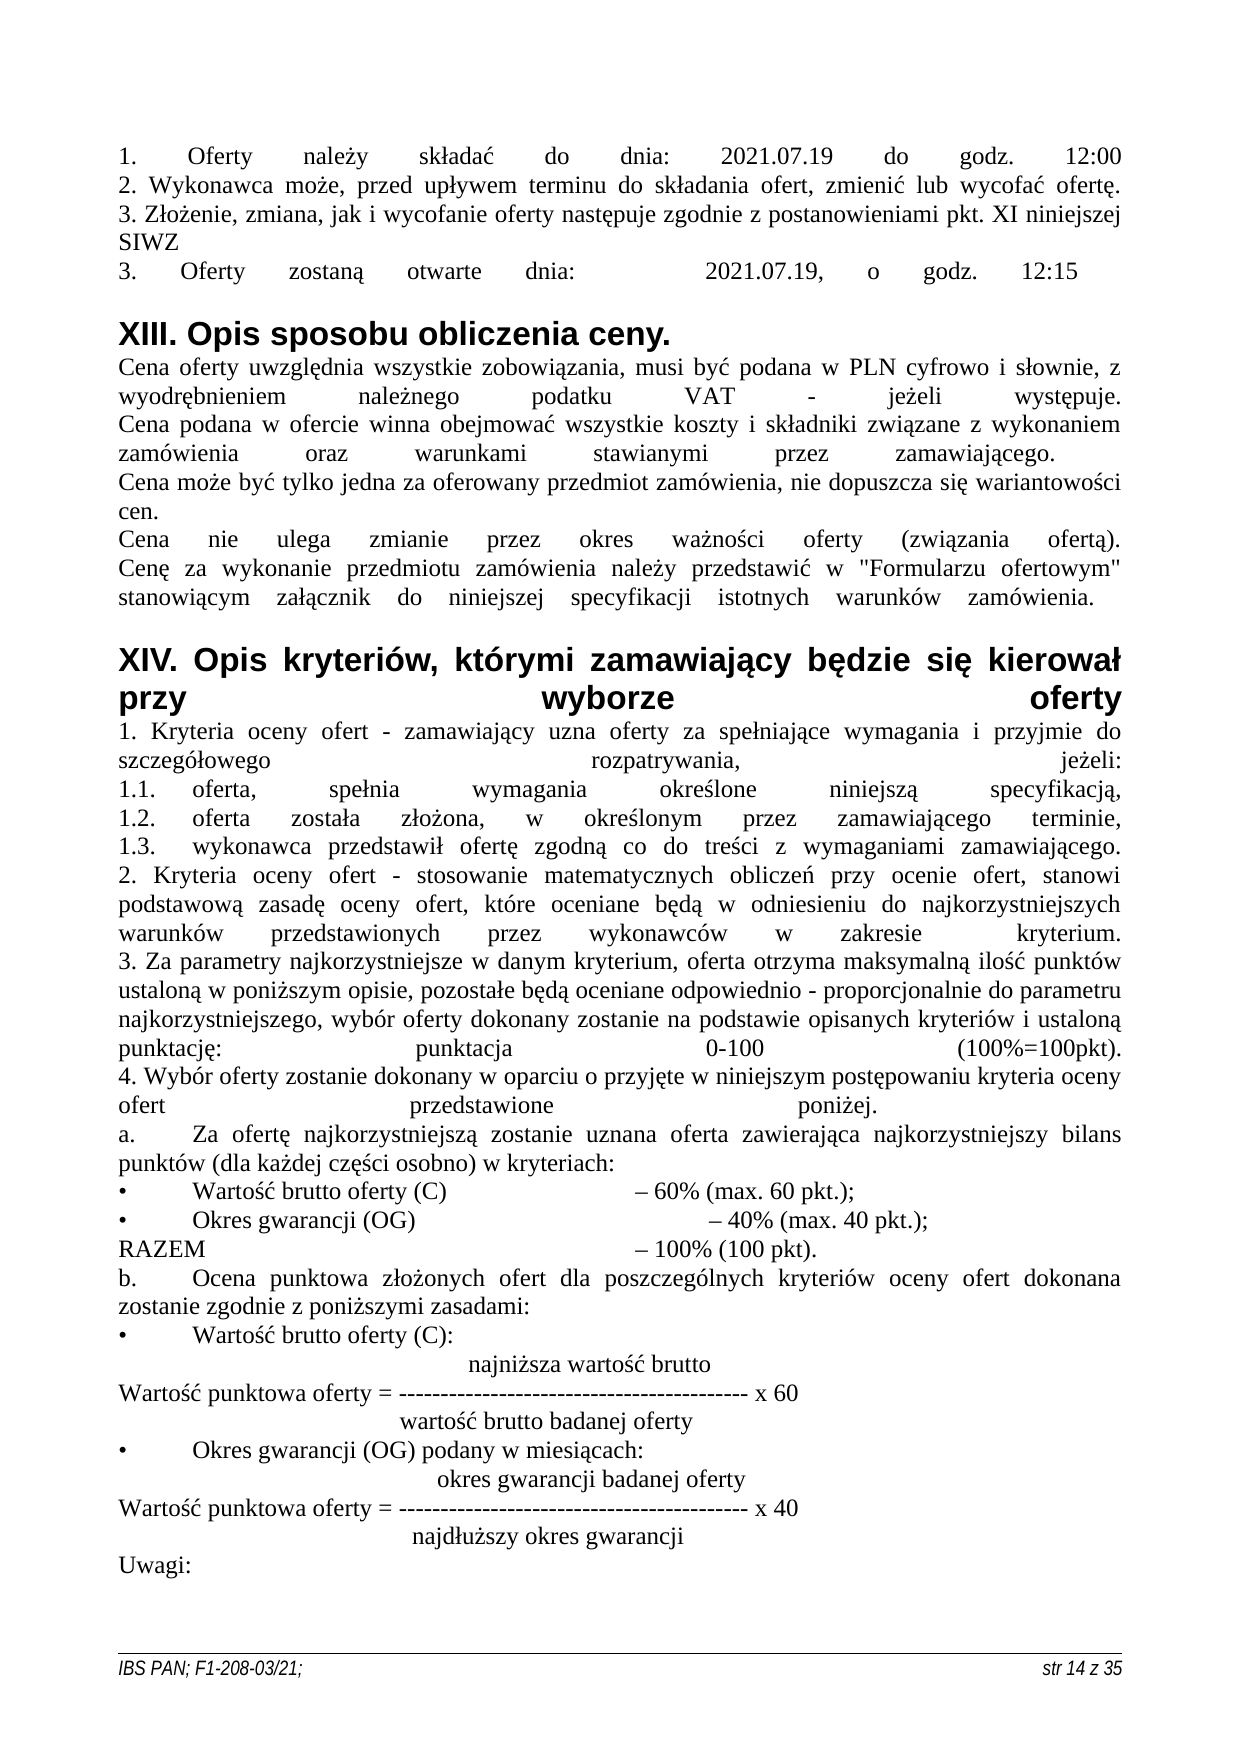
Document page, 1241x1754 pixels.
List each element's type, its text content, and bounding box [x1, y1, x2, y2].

text • Okres gwarancji (OG) – 40% (max. 40 pkt.); [118, 1205, 1122, 1234]
text b. Ocena punktowa złożonych ofert dla poszczególnych kryteriów oceny ofert dokonana zostanie zgodnie z poniższymi zasadami: [118, 1263, 1122, 1320]
text najniższa wartość brutto [118, 1349, 1122, 1378]
text Wartość punktowa oferty = ------------------------------------------ x 60 [118, 1378, 1122, 1406]
text • Wartość brutto oferty (C) – 60% (max. 60 pkt.); [118, 1176, 1122, 1205]
text Wartość punktowa oferty = ------------------------------------------ x 40 [118, 1493, 1122, 1521]
text • Okres gwarancji (OG) podany w miesiącach: [118, 1435, 1122, 1464]
text wartość brutto badanej oferty [118, 1406, 1122, 1435]
text najdłuższy okres gwarancji [118, 1521, 1122, 1550]
text Uwagi: [118, 1550, 1122, 1579]
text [118, 141, 1122, 352]
text • Wartość brutto oferty (C): [118, 1320, 1122, 1349]
text RAZEM – 100% (100 pkt). [118, 1234, 1122, 1263]
text Cena oferty uwzględnia wszystkie zobowiązania, musi być podana w PLN cyfrowo i słownie, z wyodrębnieniem należnego podatku VAT - jeżeli występuje. Cena podana w ofercie winna obejmować wszystkie koszty i składniki związane z wykonaniem zamówienia oraz warunkami stawianymi przez zamawiającego. Cena może być tylko jedna za oferowany przedmiot zamówienia, nie dopuszcza się wariantowości cen. Cena nie ulega zmianie przez okres ważności oferty (związania ofertą). Cenę za wykonanie przedmiotu zamówienia należy przedstawić w "Formularzu ofertowym" stanowiącym załącznik do niniejszej specyfikacji istotnych warunków zamówienia. XIV. Opis kryteriów, którymi zamawiający będzie się kierował przy wyborze oferty 1. Kryteria oceny ofert - zamawiający uzna oferty za spełniające wymagania i przyjmie do szczegółowego rozpatrywania, jeżeli: 1.1. oferta, spełnia wymagania określone niniejszą specyfikacją, 1.2. oferta została złożona, w określonym przez zamawiającego terminie, 1.3. wykonawca przedstawił ofertę zgodną co do treści z wymaganiami zamawiającego. 2. Kryteria oceny ofert - stosowanie matematycznych obliczeń przy ocenie ofert, stanowi podstawową zasadę oceny ofert, które oceniane będą w odniesieniu do najkorzystniejszych warunków przedstawionych przez wykonawców w zakresie kryterium. 3. Za parametry najkorzystniejsze w danym kryterium, oferta otrzyma maksymalną ilość punktów ustaloną w poniższym opisie, pozostałe będą oceniane odpowiednio - proporcjonalnie do parametru najkorzystniejszego, wybór oferty dokonany zostanie na podstawie opisanych kryteriów i ustaloną punktację: punktacja 0-100 (100%=100pkt). 4. Wybór oferty zostanie dokonany w oparciu o przyjęte w niniejszym postępowaniu kryteria oceny ofert przedstawione poniżej. a. Za ofertę najkorzystniejszą zostanie uznana oferta zawierająca najkorzystniejszy bilans punktów (dla każdej części osobno) w kryteriach: [118, 352, 1122, 1176]
text okres gwarancji badanej oferty [118, 1464, 1122, 1493]
